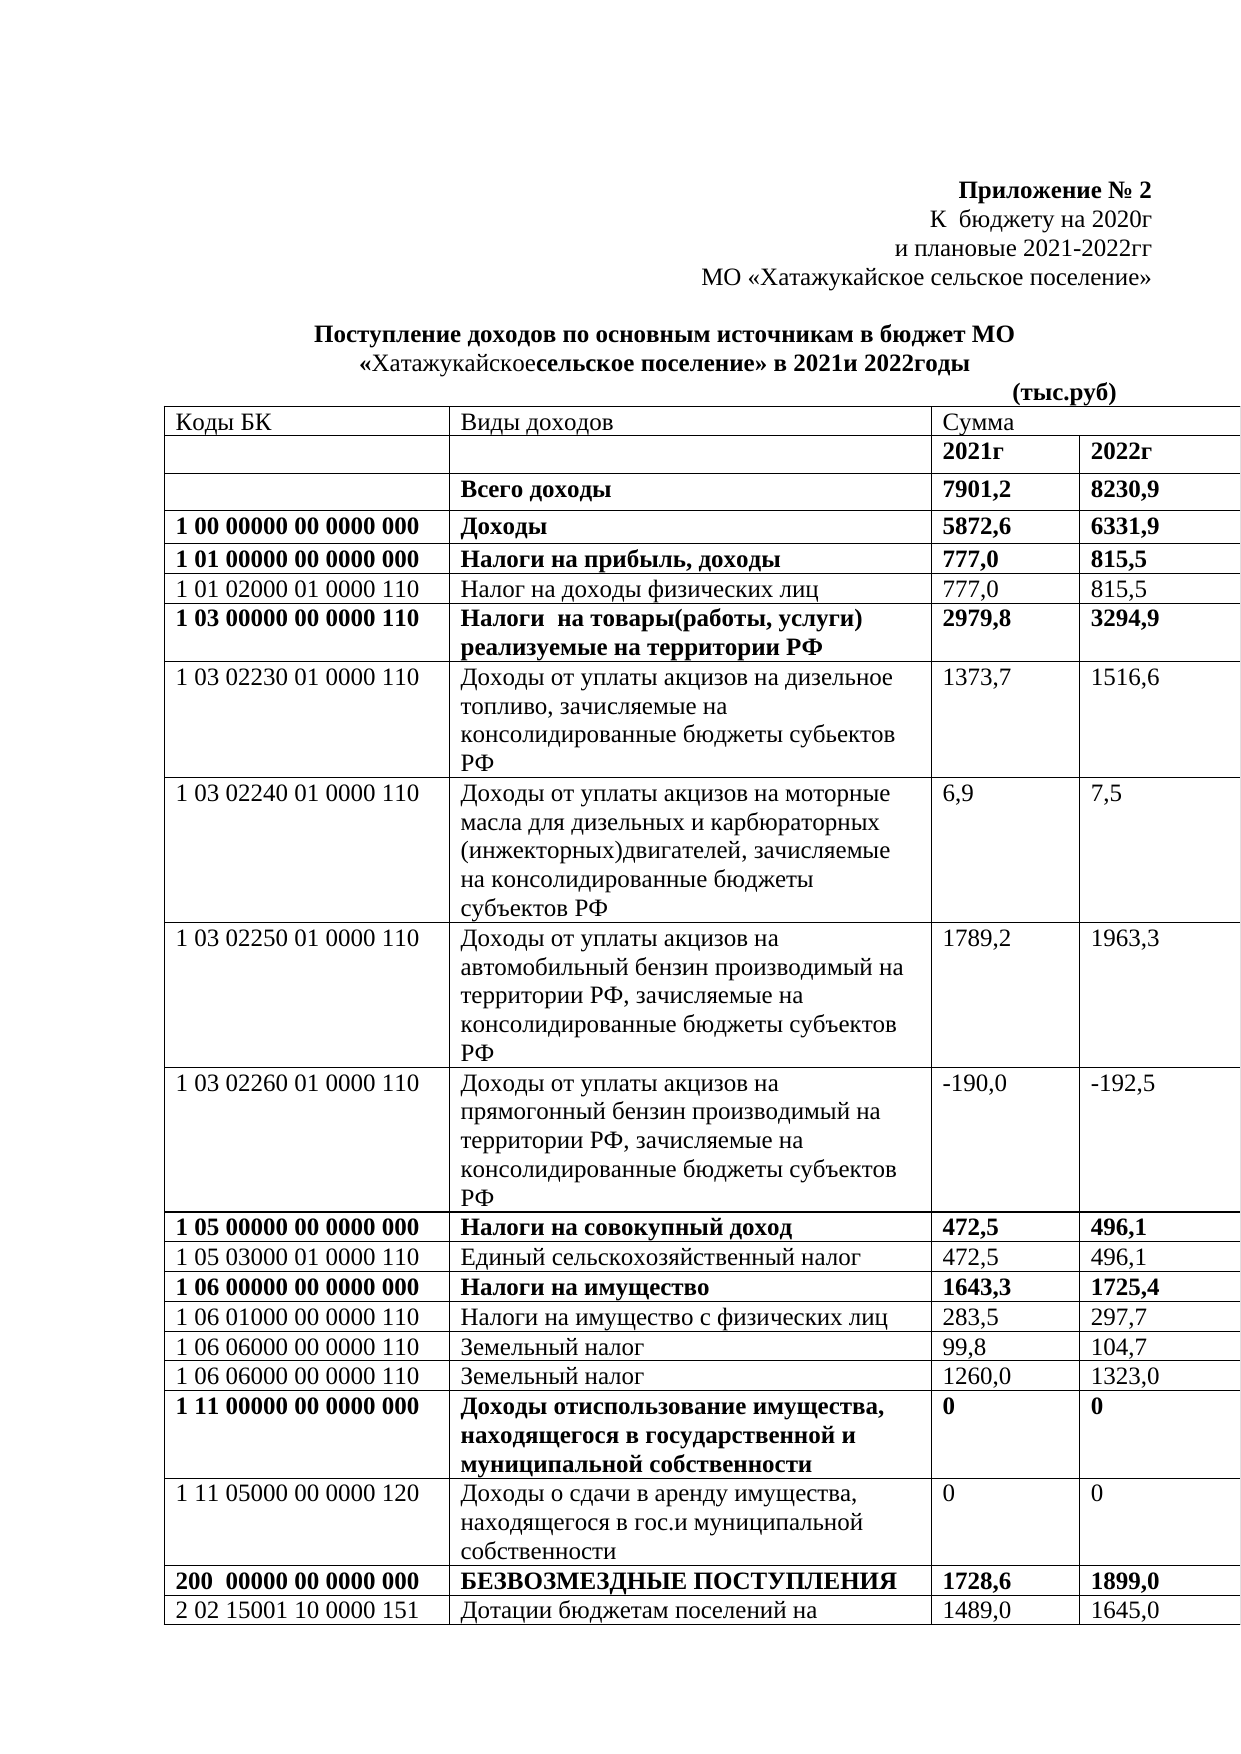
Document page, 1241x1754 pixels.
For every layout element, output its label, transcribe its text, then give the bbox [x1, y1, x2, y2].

table_cell 777,0 [932, 574, 1079, 602]
table_cell 1516,6 [1080, 662, 1240, 777]
table_cell 297,7 [1080, 1302, 1240, 1331]
table_cell 99,8 [932, 1332, 1079, 1360]
text и плановые 2021-2022гг [693, 233, 1152, 262]
table_cell Налог на доходы физических лиц [450, 574, 931, 602]
table_cell 2021г [932, 436, 1079, 473]
table_cell Доходы от уплаты акцизов на дизельное топливо, зачисляемые на консолидированные бюджеты субьектов РФ [450, 662, 931, 777]
table_cell 1 03 02240 01 0000 110 [165, 778, 449, 922]
table_cell 0 [1080, 1391, 1240, 1477]
table_cell 0 [1080, 1479, 1240, 1565]
table_cell 815,5 [1080, 544, 1240, 573]
table_cell Доходы о сдачи в аренду имущества, находящегося в гос.и муниципальной собственности [450, 1479, 931, 1565]
table_cell 1725,4 [1080, 1272, 1240, 1301]
table_cell 0 [932, 1479, 1079, 1565]
table_cell 1 03 02260 01 0000 110 [165, 1068, 449, 1211]
table_cell [165, 474, 449, 510]
table_cell -192,5 [1080, 1068, 1240, 1211]
table_cell 1 11 05000 00 0000 120 [165, 1479, 449, 1565]
table_cell 1789,2 [932, 923, 1079, 1067]
table_cell Доходы от уплаты акцизов на прямогонный бензин производимый на территории РФ, зачисляемые на консолидированные бюджеты субъектов РФ [450, 1068, 931, 1211]
table_cell 3294,9 [1080, 604, 1240, 661]
table_cell 8230,9 [1080, 474, 1240, 510]
table_cell 1 00 00000 00 0000 000 [165, 511, 449, 543]
table_cell Доходы отиспользование имущества, находящегося в государственной и муниципальной собственности [450, 1391, 931, 1477]
table_cell Единый сельскохозяйственный налог [450, 1242, 931, 1271]
table_cell 1 05 03000 01 0000 110 [165, 1242, 449, 1271]
table_cell Налоги на имущество с физических лиц [450, 1302, 931, 1331]
table_cell 1963,3 [1080, 923, 1240, 1067]
table_cell 815,5 [1080, 574, 1240, 602]
table_cell 1 05 00000 00 0000 000 [165, 1213, 449, 1241]
table_cell 1899,0 [1080, 1566, 1240, 1594]
table_cell 200 00000 00 0000 000 [165, 1566, 449, 1594]
table_cell Доходы от уплаты акцизов на моторные масла для дизельных и карбюраторных (инжекторных)двигателей, зачисляемые на консолидированные бюджеты субъектов РФ [450, 778, 931, 922]
table_cell 283,5 [932, 1302, 1079, 1331]
text Поступление доходов по основным источникам в бюджет МО «Хатажукайскоесельское поселение» в 2021и 2022годы [177, 319, 1152, 377]
table_cell 1 11 00000 00 0000 000 [165, 1391, 449, 1477]
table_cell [450, 1596, 931, 1624]
table_cell 7901,2 [932, 474, 1079, 510]
table_cell 1 03 02230 01 0000 110 [165, 662, 449, 777]
table_cell [165, 436, 449, 473]
text (тыс.руб) [177, 377, 1152, 406]
table_cell 1 06 06000 00 0000 110 [165, 1361, 449, 1390]
table_header Коды БК [165, 407, 449, 435]
table_header Виды доходов [450, 407, 931, 435]
table_cell 496,1 [1080, 1213, 1240, 1241]
table_cell 472,5 [932, 1213, 1079, 1241]
table_cell 1645,0 [1080, 1596, 1240, 1624]
table_cell 1728,6 [932, 1566, 1079, 1594]
table_header Сумма [932, 407, 1240, 435]
table_cell 1 03 02250 01 0000 110 [165, 923, 449, 1067]
table_cell 2979,8 [932, 604, 1079, 661]
table_cell 1 01 00000 00 0000 000 [165, 544, 449, 573]
table_cell 2022г [1080, 436, 1240, 473]
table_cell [165, 1596, 449, 1624]
table_cell Всего доходы [450, 474, 931, 510]
table_cell Налоги на прибыль, доходы [450, 544, 931, 573]
table_cell 5872,6 [932, 511, 1079, 543]
table_cell Земельный налог [450, 1332, 931, 1360]
table_cell [450, 436, 931, 473]
table_cell Земельный налог [450, 1361, 931, 1390]
table_cell Налоги на совокупный доход [450, 1213, 931, 1241]
table_cell Доходы [450, 511, 931, 543]
table_cell 472,5 [932, 1242, 1079, 1271]
table_cell 1643,3 [932, 1272, 1079, 1301]
table_cell 6331,9 [1080, 511, 1240, 543]
table_cell -190,0 [932, 1068, 1079, 1211]
table_cell Доходы от уплаты акцизов на автомобильный бензин производимый на территории РФ, зачисляемые на консолидированные бюджеты субъектов РФ [450, 923, 931, 1067]
table_cell Налоги на имущество [450, 1272, 931, 1301]
table_cell БЕЗВОЗМЕЗДНЫЕ ПОСТУПЛЕНИЯ [450, 1566, 931, 1594]
text Приложение № 2 [693, 176, 1152, 204]
table_cell 1489,0 [932, 1596, 1079, 1624]
table_cell 1323,0 [1080, 1361, 1240, 1390]
table_cell Налоги на товары(работы, услуги) реализуемые на территории РФ [450, 604, 931, 661]
table_cell 496,1 [1080, 1242, 1240, 1271]
table_cell 1260,0 [932, 1361, 1079, 1390]
table_cell 0 [932, 1391, 1079, 1477]
table_cell 7,5 [1080, 778, 1240, 922]
table_cell 1 06 00000 00 0000 000 [165, 1272, 449, 1301]
table_cell 777,0 [932, 544, 1079, 573]
table_cell 1 03 00000 00 0000 110 [165, 604, 449, 661]
text МО «Хатажукайское сельское поселение» [177, 262, 1152, 291]
table_cell 1 06 06000 00 0000 110 [165, 1332, 449, 1360]
text К бюджету на 2020г [693, 204, 1152, 233]
table_cell 104,7 [1080, 1332, 1240, 1360]
table_cell 1373,7 [932, 662, 1079, 777]
table_cell 1 06 01000 00 0000 110 [165, 1302, 449, 1331]
table_cell 6,9 [932, 778, 1079, 922]
table_cell 1 01 02000 01 0000 110 [165, 574, 449, 602]
